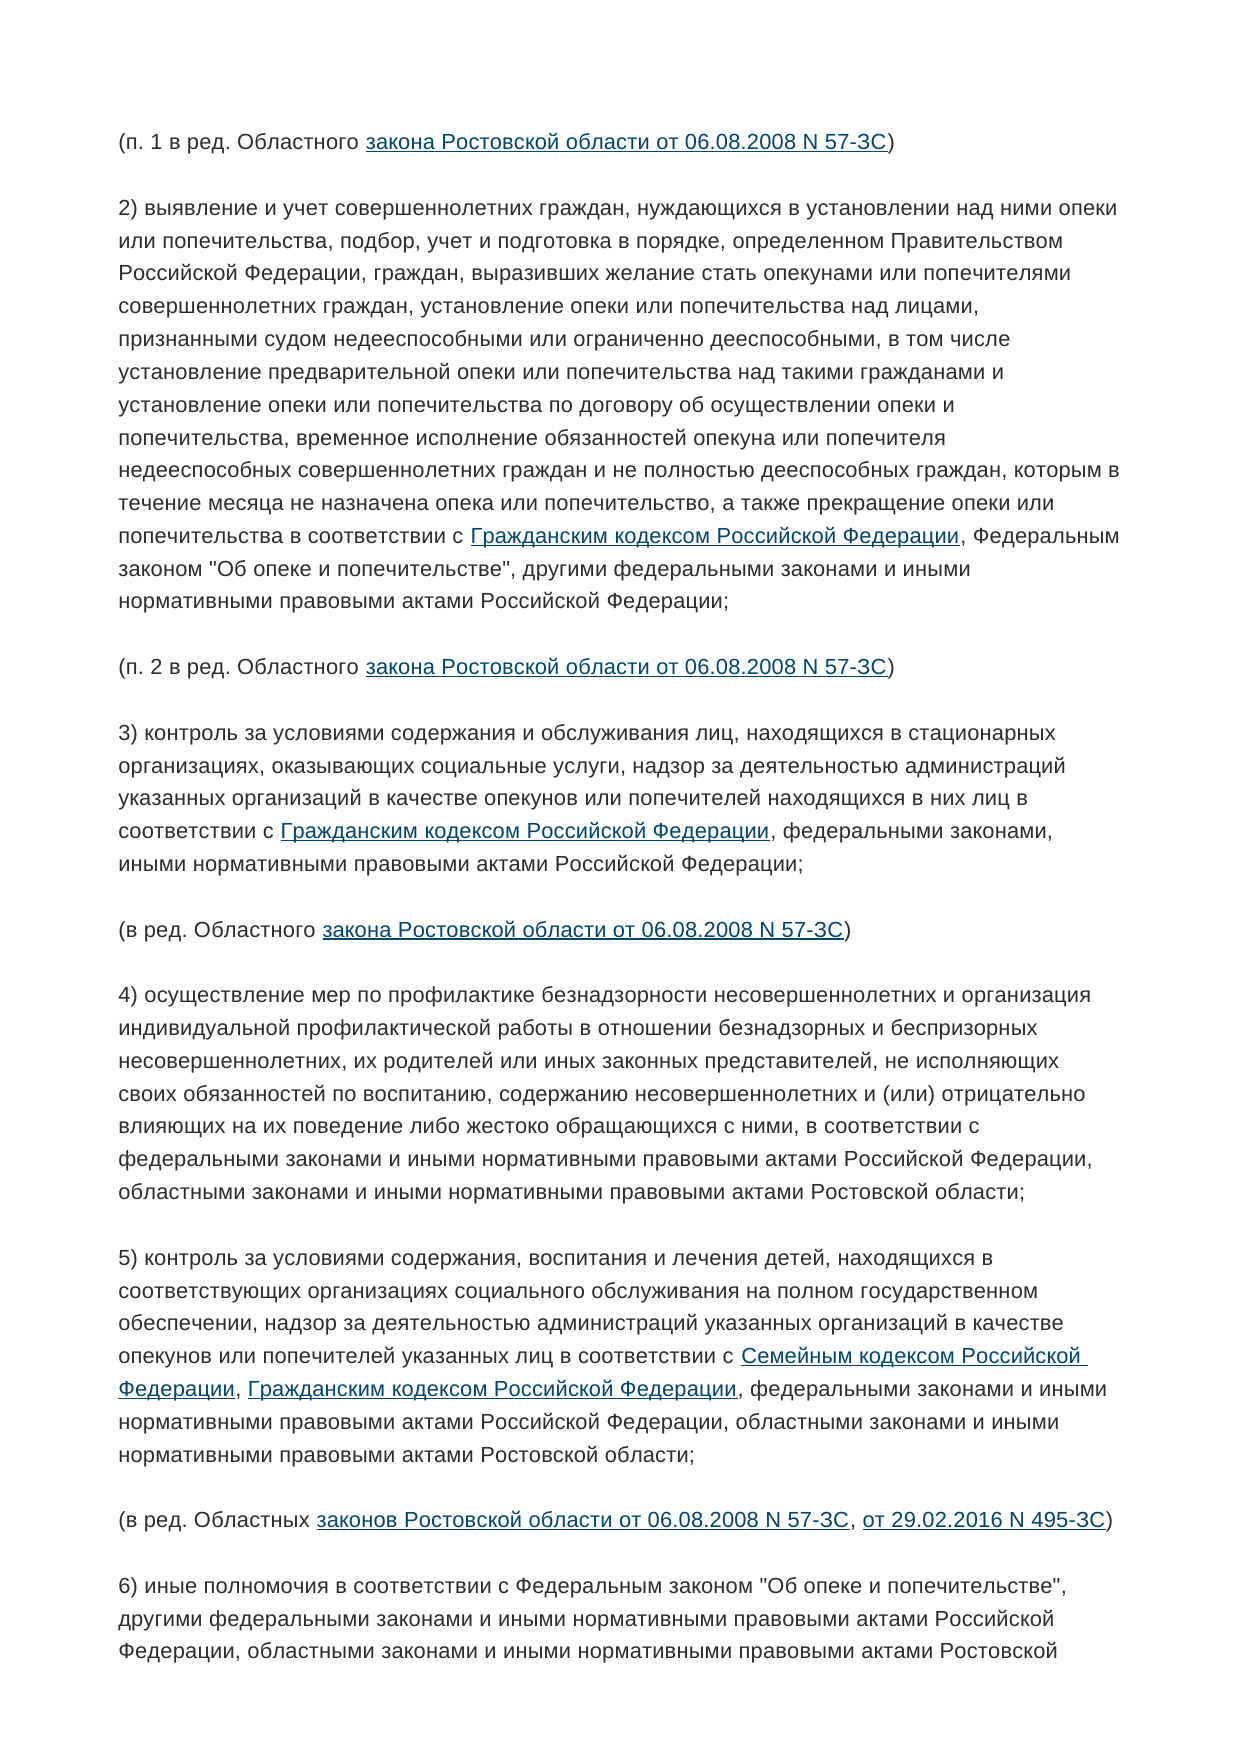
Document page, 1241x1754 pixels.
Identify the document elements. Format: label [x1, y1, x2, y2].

text [118, 89, 1122, 1664]
